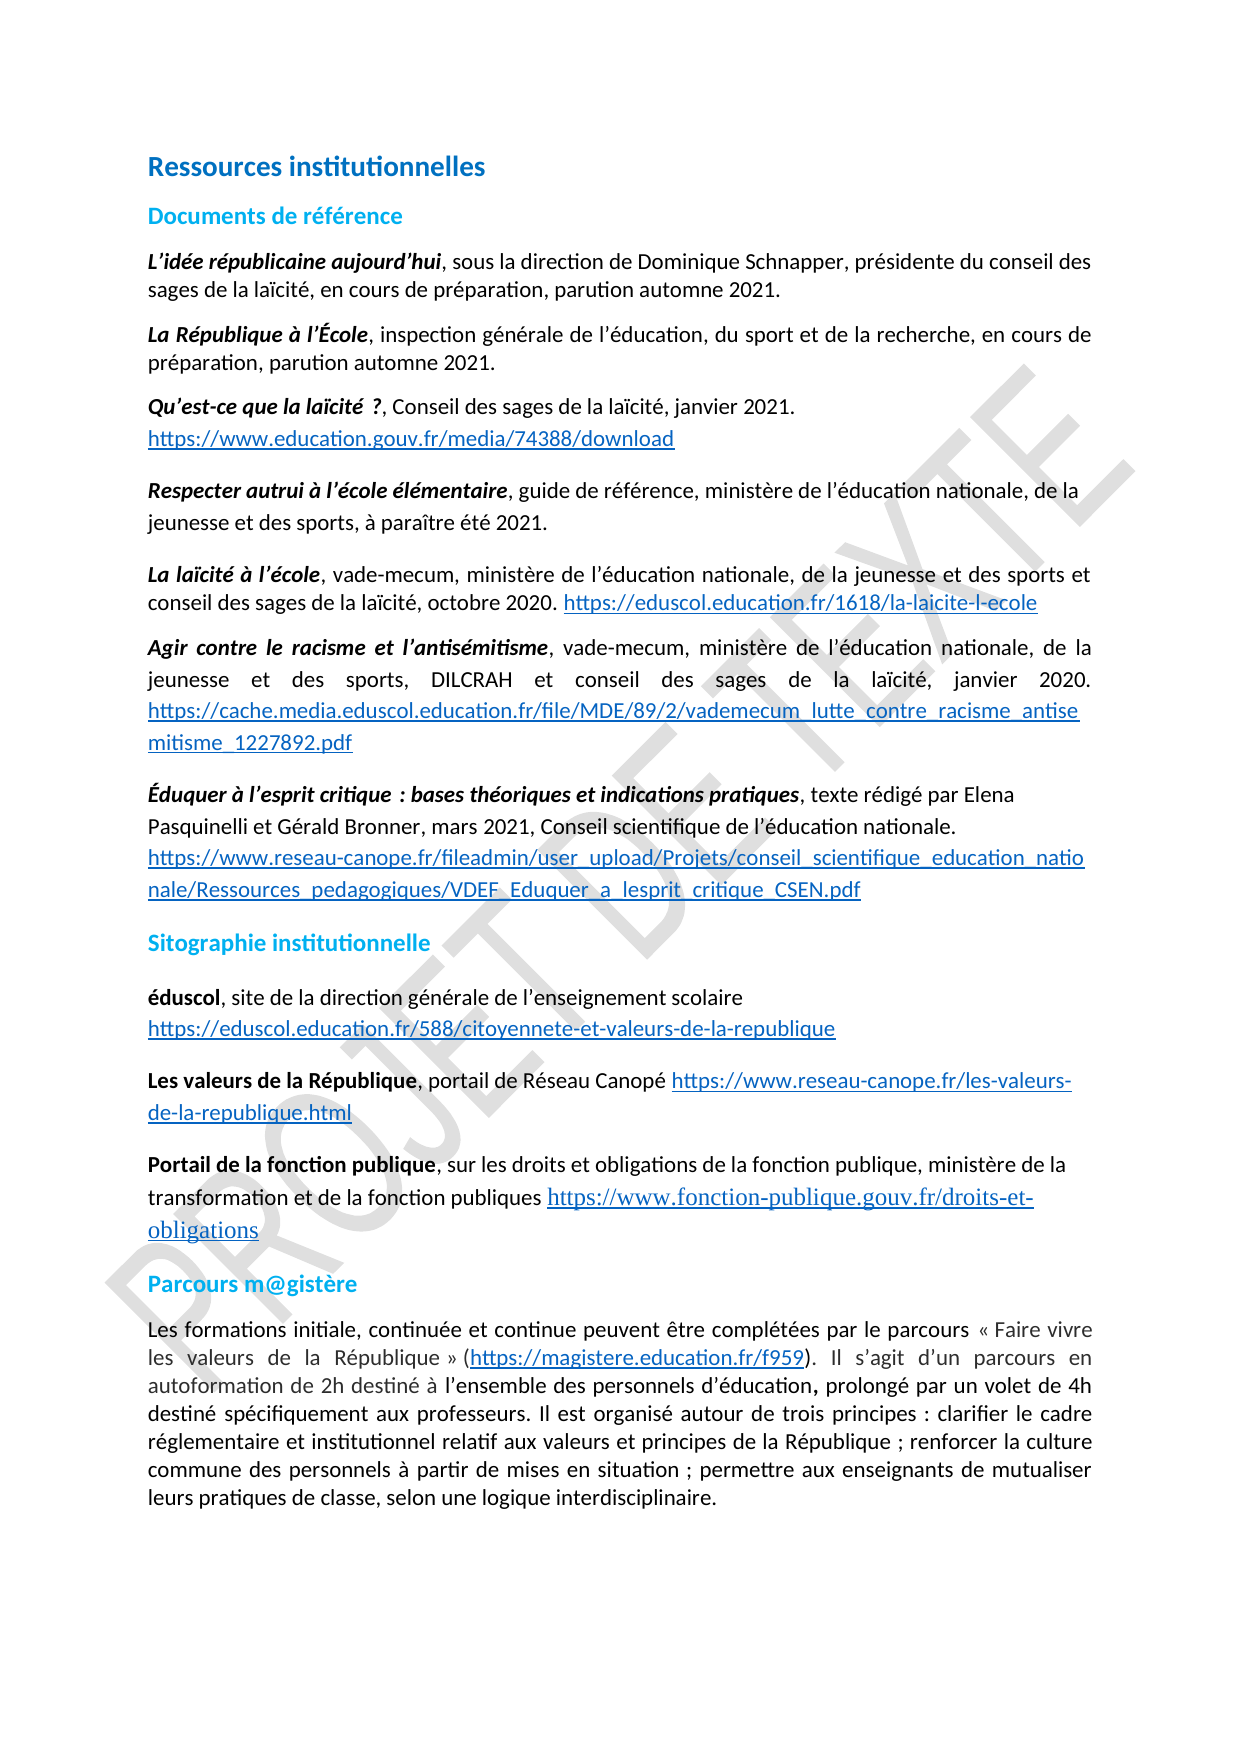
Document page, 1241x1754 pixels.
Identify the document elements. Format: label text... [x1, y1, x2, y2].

text Respecter autrui à l’école élémentaire, guide de référence, ministère de l’éducation nationale, de la jeunesse et des sports, à paraître été 2021. [148, 476, 1093, 536]
text éduscol, site de la direction générale de l’enseignement scolaire https://eduscol.education.fr/588/citoyennete-et-valeurs-de-la-republique [148, 983, 1093, 1042]
text Parcours m@gistère [148, 1268, 1093, 1299]
text Ressources institutionnelles [148, 148, 1093, 183]
text Portail de la fonction publique, sur les droits et obligations de la fonction publique, ministère de la transformation et de la fonction publiques https://www.fonction-publique.gouv.fr/droits-et-obligations [148, 1151, 1093, 1244]
text Documents de référence [148, 200, 1093, 230]
text Les formations initiale, continuée et continue peuvent être complétées par le parcours « Faire vivre les valeurs de la République » (https://magistere.education.fr/f959). Il s’agit d’un parcours en autoformation de 2h destiné à l’ensemble des personnels d’éducation, prolongé par un volet de 4h destiné spécifiquement aux professeurs. Il est organisé autour de trois principes : clarifier le cadre réglementaire et institutionnel relatif aux valeurs et principes de la République ; renforcer la culture commune des personnels à partir de mises en situation ; permettre aux enseignants de mutualiser leurs pratiques de classe, selon une logique interdisciplinaire. [148, 1315, 1093, 1511]
text Éduquer à l’esprit critique : bases théoriques et indications pratiques, texte rédigé par Elena Pasquinelli et Gérald Bronner, mars 2021, Conseil scientifique de l’éducation nationale. https://www.reseau-canope.fr/fileadmin/user_upload/Projets/conseil_scientifique_education_nationale/Ressources_pedagogiques/VDEF_Eduquer_a_lesprit_critique_CSEN.pdf [148, 780, 1093, 903]
text Sitographie institutionnelle [148, 927, 1093, 958]
text Qu’est-ce que la laïcité ?, Conseil des sages de la laïcité, janvier 2021. https://www.education.gouv.fr/media/74388/download [148, 392, 1093, 452]
text L’idée républicaine aujourd’hui, sous la direction de Dominique Schnapper, présidente du conseil des sages de la laïcité, en cours de préparation, parution automne 2021. [148, 247, 1093, 303]
text La laïcité à l’école, vade-mecum, ministère de l’éducation nationale, de la jeunesse et des sports et conseil des sages de la laïcité, octobre 2020. https://eduscol.education.fr/1618/la-laicite-l-ecole [148, 560, 1093, 616]
text Agir contre le racisme et l’antisémitisme, vade-mecum, ministère de l’éducation nationale, de la jeunesse et des sports, DILCRAH et conseil des sages de la laïcité, janvier 2020. https://cache.media.eduscol.education.fr/file/MDE/89/2/vademecum_lutte_contre_racisme_antisemitisme_1227892.pdf [148, 633, 1093, 756]
text Les valeurs de la République, portail de Réseau Canopé https://www.reseau-canope.fr/les-valeurs-de-la-republique.html [148, 1067, 1093, 1126]
text La République à l’École, inspection générale de l’éducation, du sport et de la recherche, en cours de préparation, parution automne 2021. [148, 320, 1093, 376]
